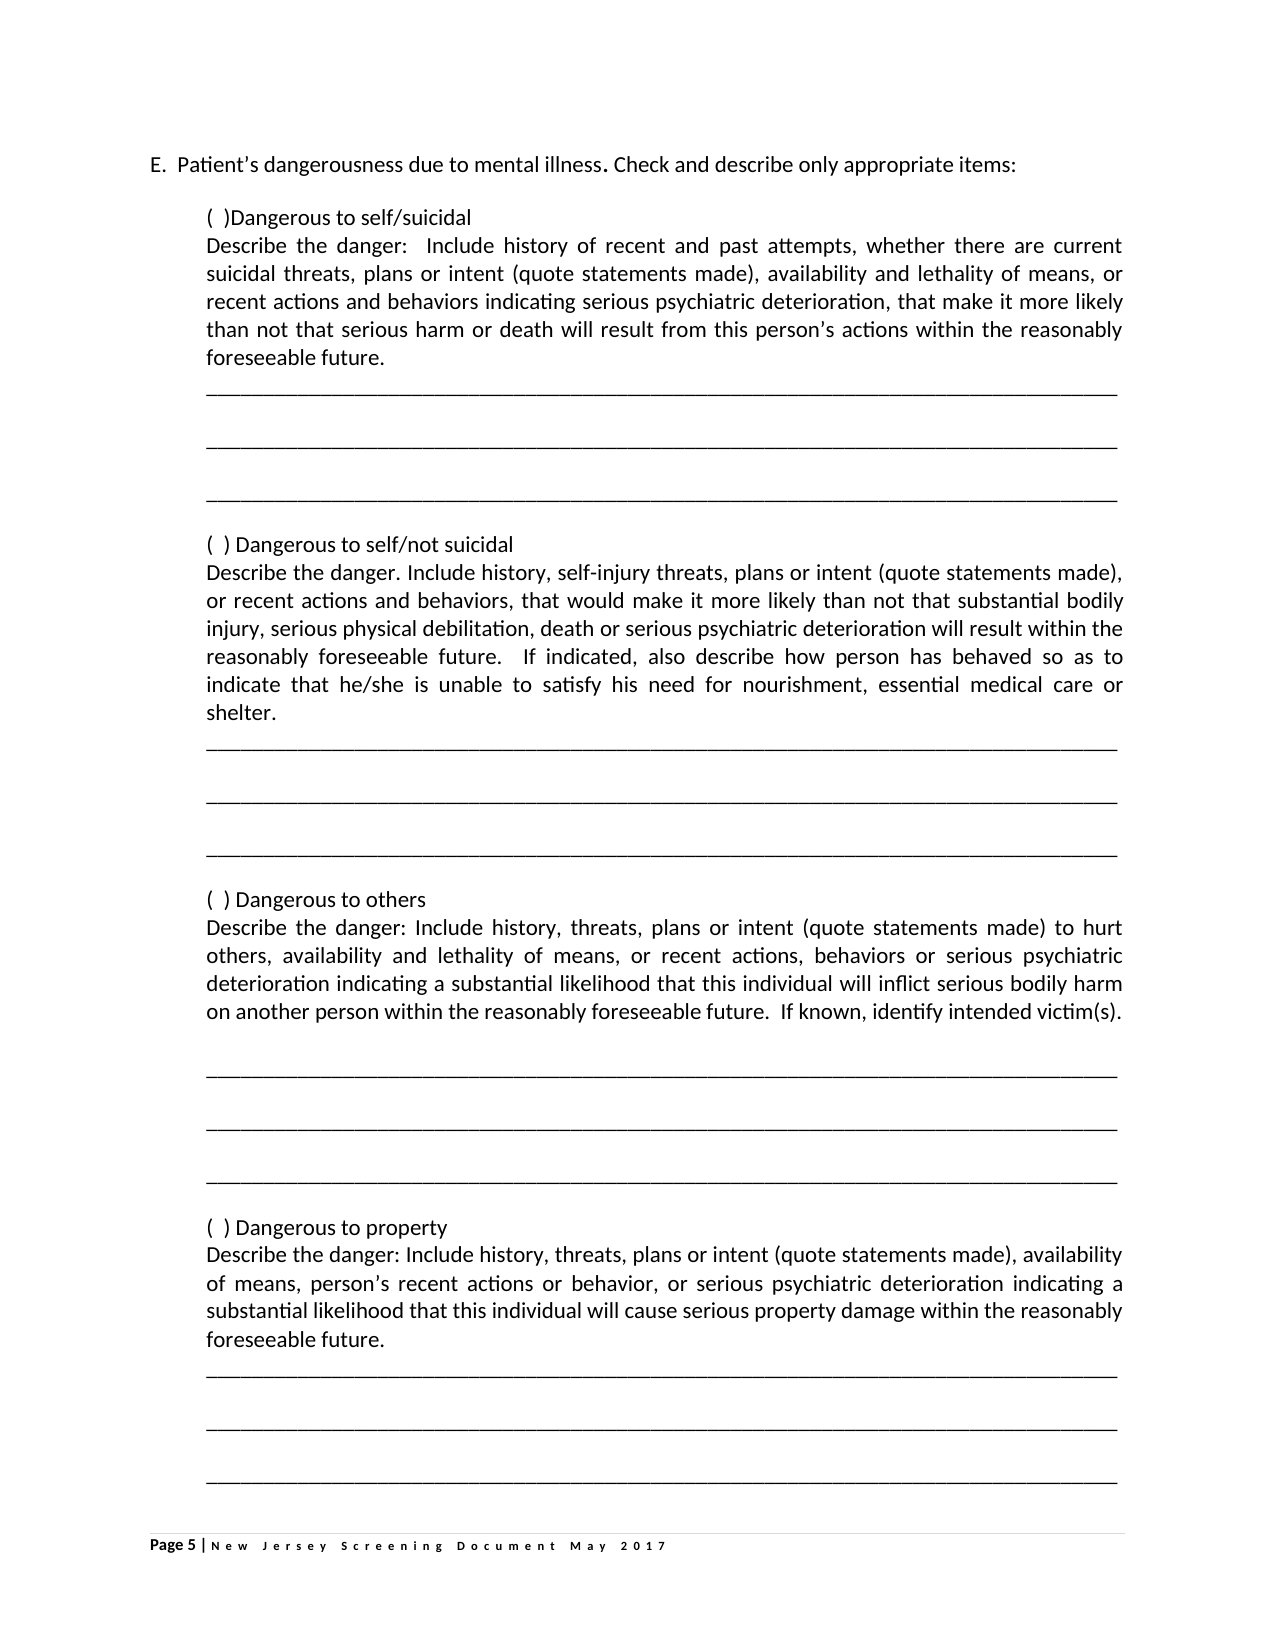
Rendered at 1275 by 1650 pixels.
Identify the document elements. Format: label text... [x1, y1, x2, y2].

text ________________________________________________________________________________ [150, 779, 1125, 807]
text Describe the danger: Include history of recent and past attempts, whether there are current suicidal threats, plans or intent (quote statements made), availability and lethality of means, or recent actions and behaviors indicating serious psychiatric deterioration, that make it more likely than not that serious harm or death will result from this person’s actions within the reasonably foreseeable future. [206, 231, 1125, 371]
text ( ) Dangerous to others [206, 885, 1125, 913]
text ( )Dangerous to self/suicidal [206, 203, 1125, 231]
text ( ) Dangerous to property [206, 1213, 1125, 1241]
text ________________________________________________________________________________ [150, 424, 1125, 452]
text ________________________________________________________________________________ [206, 1107, 1125, 1134]
text ________________________________________________________________________________ [206, 1459, 1125, 1487]
text Describe the danger: Include history, threats, plans or intent (quote statements made), availability of means, person’s recent actions or behavior, or serious psychiatric deterioration indicating a substantial likelihood that this individual will cause serious property damage within the reasonably foreseeable future. [206, 1241, 1125, 1353]
text ________________________________________________________________________________ [150, 726, 1125, 754]
text ________________________________________________________________________________ [150, 477, 1125, 505]
text ________________________________________________________________________________ [150, 371, 1125, 399]
text ________________________________________________________________________________ [150, 832, 1125, 860]
text ________________________________________________________________________________ [206, 1406, 1125, 1434]
text Describe the danger: Include history, threats, plans or intent (quote statements made) to hurt others, availability and lethality of means, or recent actions, behaviors or serious psychiatric deterioration indicating a substantial likelihood that this individual will inflict serious bodily harm on another person within the reasonably foreseeable future. If known, identify intended victim(s). [206, 913, 1125, 1026]
text ( ) Dangerous to self/not suicidal [206, 530, 1125, 558]
text ________________________________________________________________________________ [206, 1159, 1125, 1188]
text ________________________________________________________________________________ [206, 1353, 1125, 1381]
text Describe the danger. Include history, self-injury threats, plans or intent (quote statements made), or recent actions and behaviors, that would make it more likely than not that substantial bodily injury, serious physical debilitation, death or serious psychiatric deterioration will result within the reasonably foreseeable future. If indicated, also describe how person has behaved so as to indicate that he/she is unable to satisfy his need for nourishment, essential medical care or shelter. [206, 558, 1125, 726]
text ________________________________________________________________________________ [206, 1053, 1125, 1082]
text E. Patient’s dangerousness due to mental illness. Check and describe only appropriate items: [150, 150, 1125, 178]
